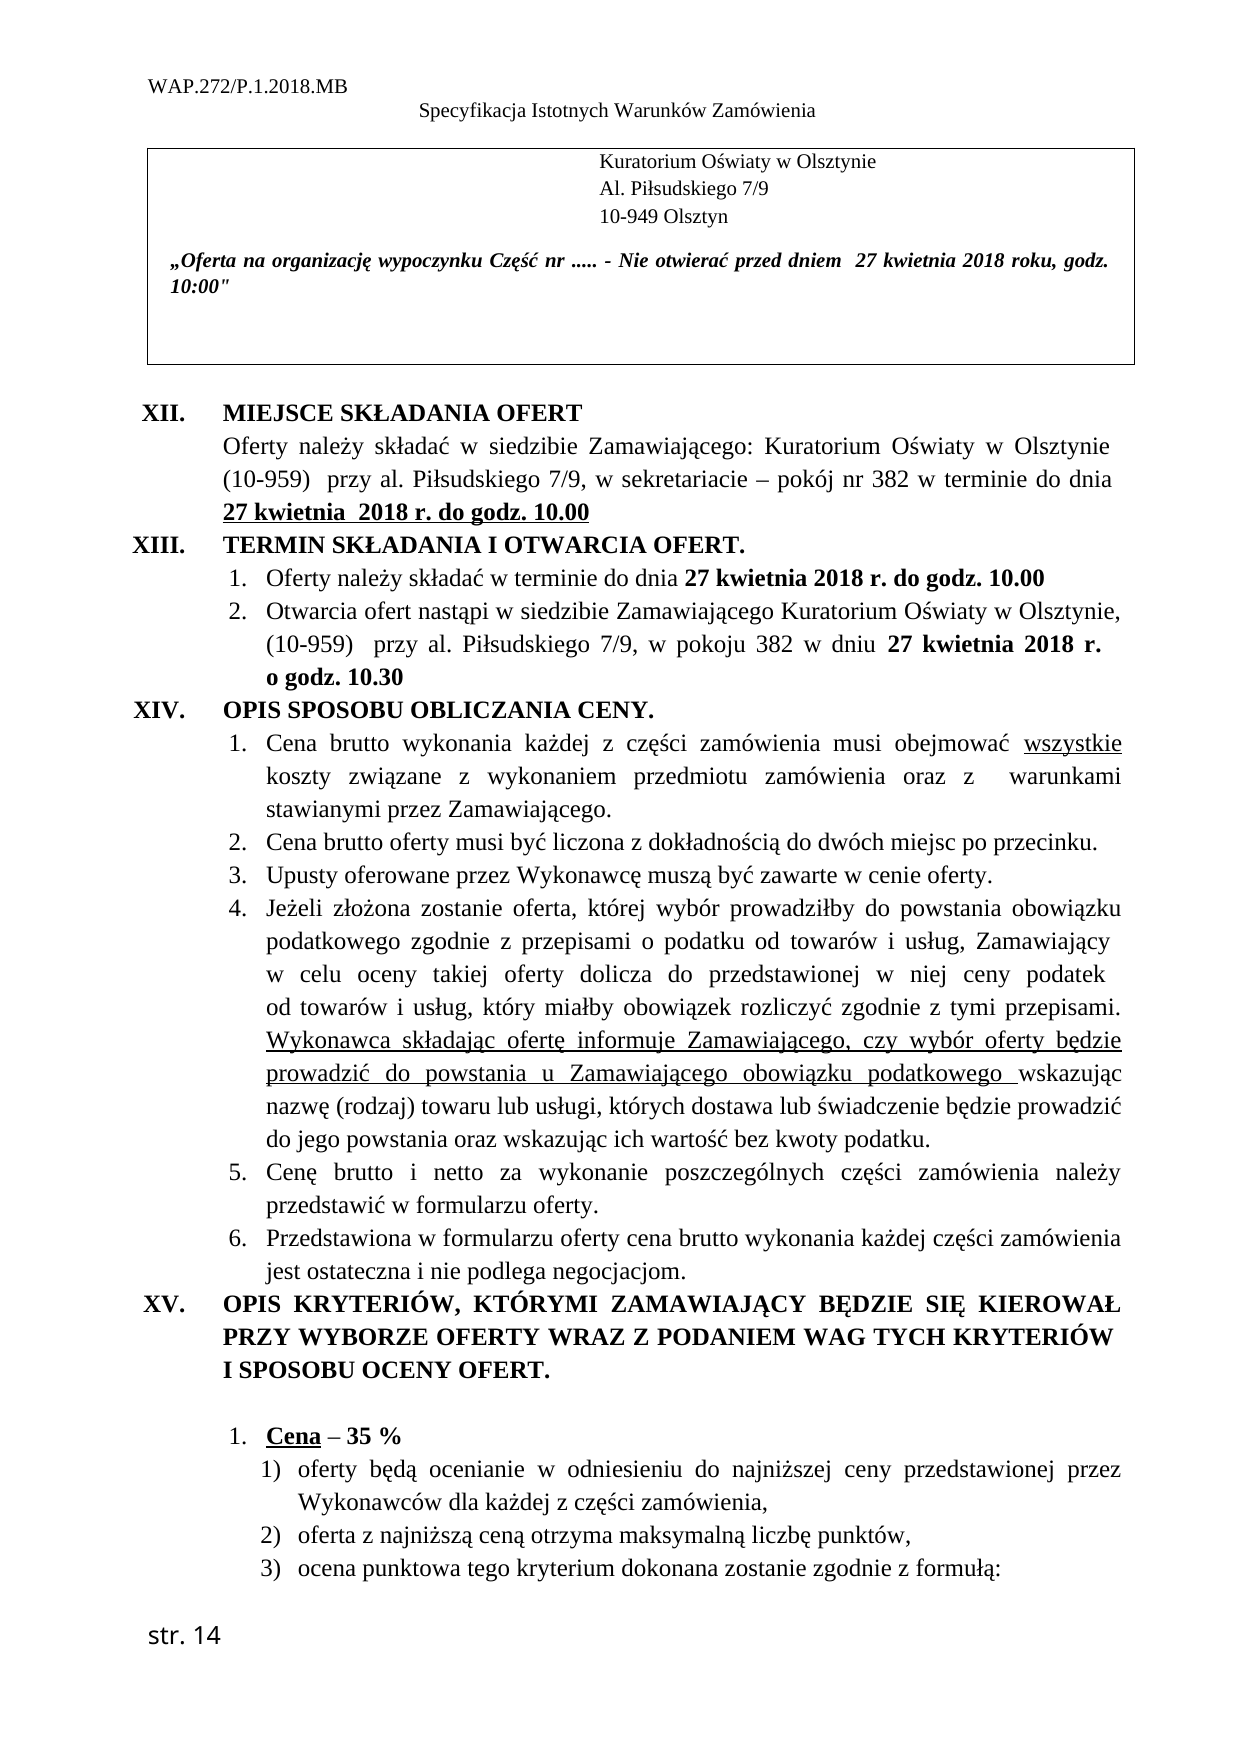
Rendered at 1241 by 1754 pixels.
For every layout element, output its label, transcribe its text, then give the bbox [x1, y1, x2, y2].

list oferty będą ocenianie w odniesieniu do najniższej ceny przedstawionej przez Wykonawców dla każdej z części zamówienia, [260, 1454, 1122, 1516]
table_header [148, 149, 1134, 364]
list Upusty oferowane przez Wykonawcę muszą być zawarte w cenie oferty. [228, 860, 1122, 889]
list ocena punktowa tego kryterium dokonana zostanie zgodnie z formułą: [260, 1553, 1122, 1582]
list Jeżeli złożona zostanie oferta, której wybór prowadziłby do powstania obowiązku podatkowego zgodnie z przepisami o podatku od towarów i usług, Zamawiający w celu oceny takiej oferty dolicza do przedstawionej w niej ceny podatek od towarów i usług, który miałby obowiązek rozliczyć zgodnie z tymi przepisami. Wykonawca składając ofertę informuje Zamawiającego, czy wybór oferty będzie prowadzić do powstania u Zamawiającego obowiązku podatkowego wskazując nazwę (rodzaj) towaru lub usługi, których dostawa lub świadczenie będzie prowadzić do jego powstania oraz wskazując ich wartość bez kwoty podatku. [228, 893, 1122, 1153]
list Otwarcia ofert nastąpi w siedzibie Zamawiającego Kuratorium Oświaty w Olsztynie, (10-959) przy al. Piłsudskiego 7/9, w pokoju 382 w dniu 27 kwietnia 2018 r. o godz. 10.30 [228, 596, 1122, 691]
list Przedstawiona w formularzu oferty cena brutto wykonania każdej części zamówienia jest ostateczna i nie podlega negocjacjom. [228, 1223, 1122, 1285]
list Oferty należy składać w terminie do dnia 27 kwietnia 2018 r. do godz. 10.00 [228, 563, 1122, 592]
list Cena brutto oferty musi być liczona z dokładnością do dwóch miejsc po przecinku. [228, 827, 1122, 856]
list Cena – 35 % [228, 1421, 1122, 1450]
list OPIS SPOSOBU OBLICZANIA CENY. [185, 695, 1122, 724]
list MIEJSCE SKŁADANIA OFERT [185, 398, 1122, 426]
list OPIS KRYTERIÓW, KTÓRYMI ZAMAWIAJĄCY BĘDZIE SIĘ KIEROWAŁ PRZY WYBORZE OFERTY WRAZ Z PODANIEM WAG TYCH KRYTERIÓW I SPOSOBU OCENY OFERT. [185, 1289, 1122, 1384]
list TERMIN SKŁADANIA I OTWARCIA OFERT. [185, 530, 1122, 558]
list Oferty należy składać w siedzibie Zamawiającego: Kuratorium Oświaty w Olsztynie (10-959) przy al. Piłsudskiego 7/9, w sekretariacie – pokój nr 382 w terminie do dnia 27 kwietnia 2018 r. do godz. 10.00 [223, 431, 1122, 526]
list Cenę brutto i netto za wykonanie poszczególnych części zamówienia należy przedstawić w formularzu oferty. [228, 1157, 1122, 1219]
list oferta z najniższą ceną otrzyma maksymalną liczbę punktów, [260, 1520, 1122, 1549]
list Cena brutto wykonania każdej z części zamówienia musi obejmować wszystkie koszty związane z wykonaniem przedmiotu zamówienia oraz z warunkami stawianymi przez Zamawiającego. [228, 728, 1122, 823]
